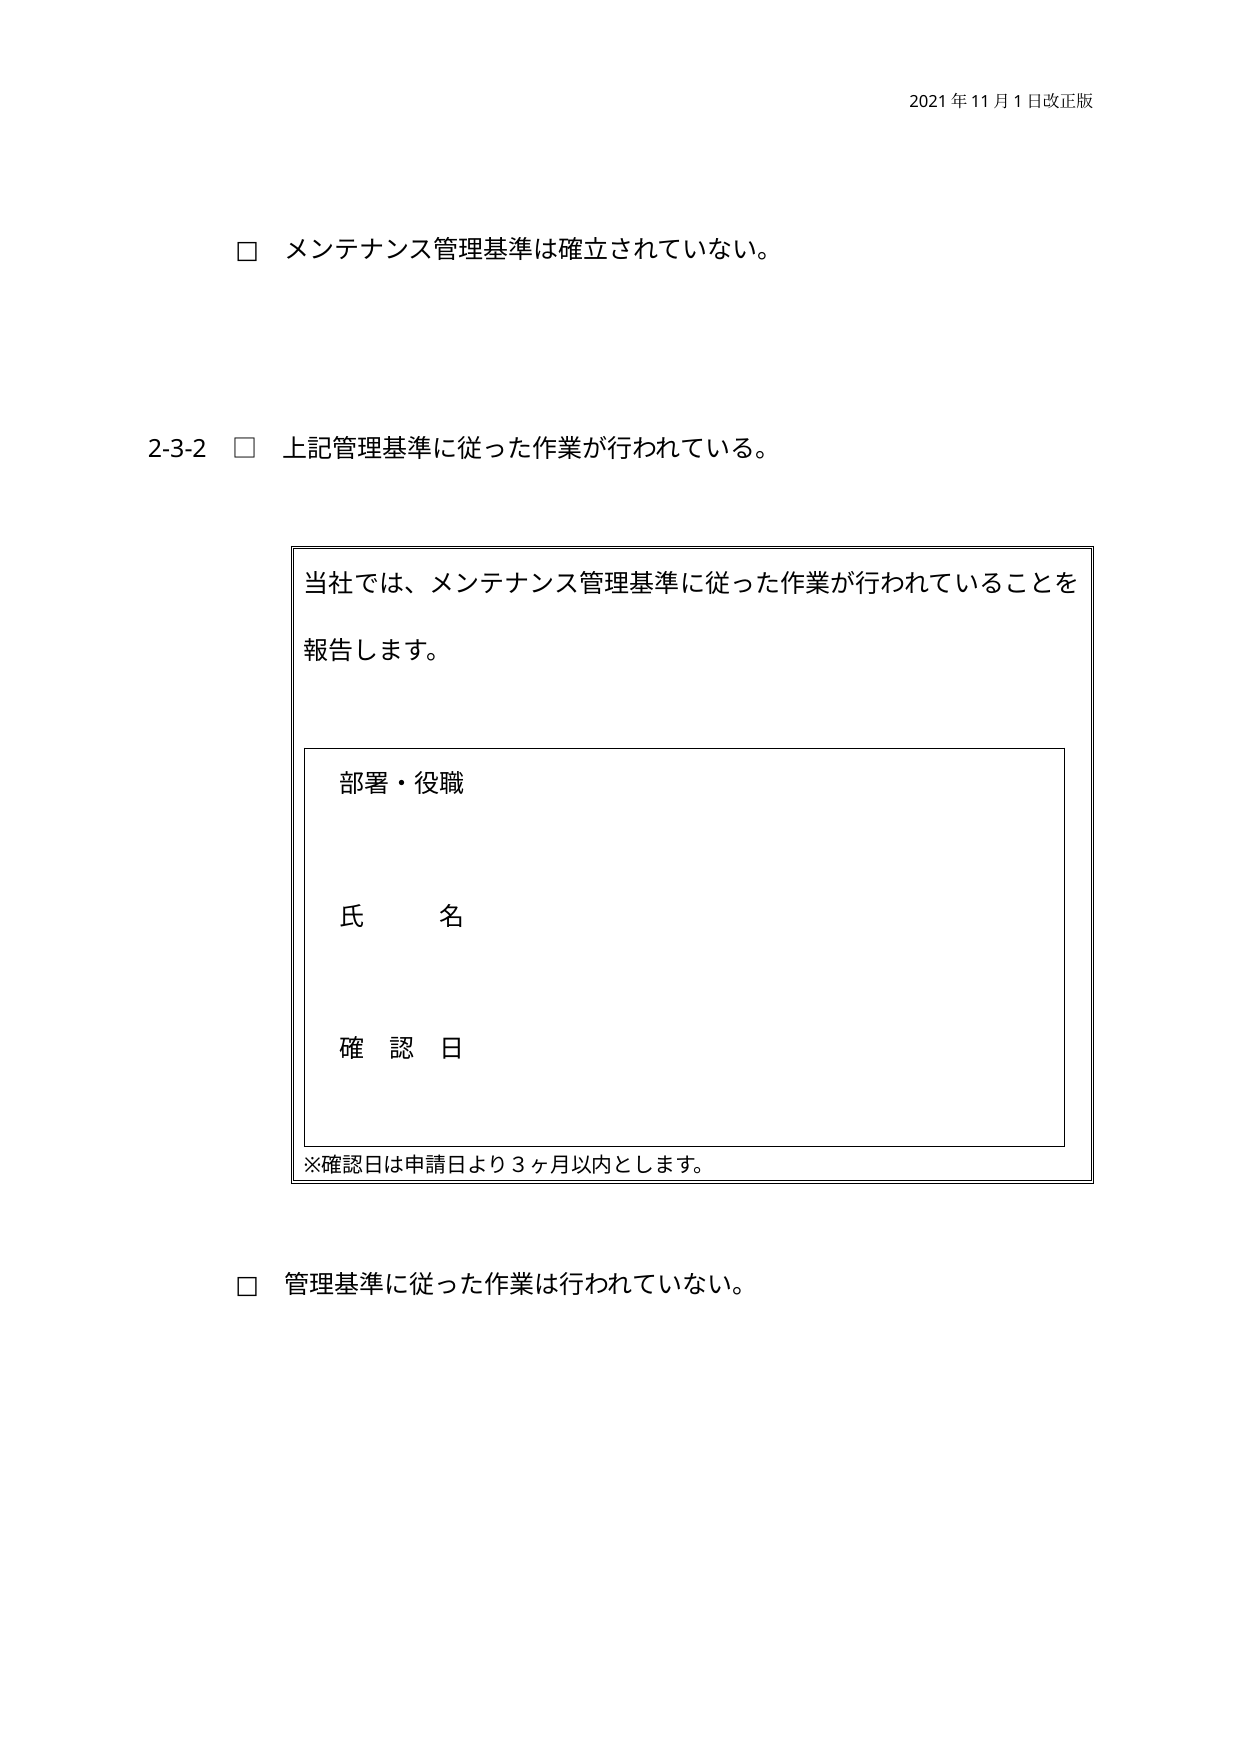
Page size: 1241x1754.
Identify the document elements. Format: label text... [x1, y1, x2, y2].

text □ メンテナンス管理基準は確立されていない。 [148, 214, 1092, 281]
text 2-3-2 □ 上記管理基準に従った作業が行われている。 [148, 413, 1092, 479]
text □ 管理基準に従った作業は行われていない。 [148, 1250, 1092, 1316]
table_header 当社では、メンテナンス管理基準に従った作業が行われていることを報告します。 ※確認日は申請日より３ヶ月以内とします。 [294, 549, 1091, 1180]
